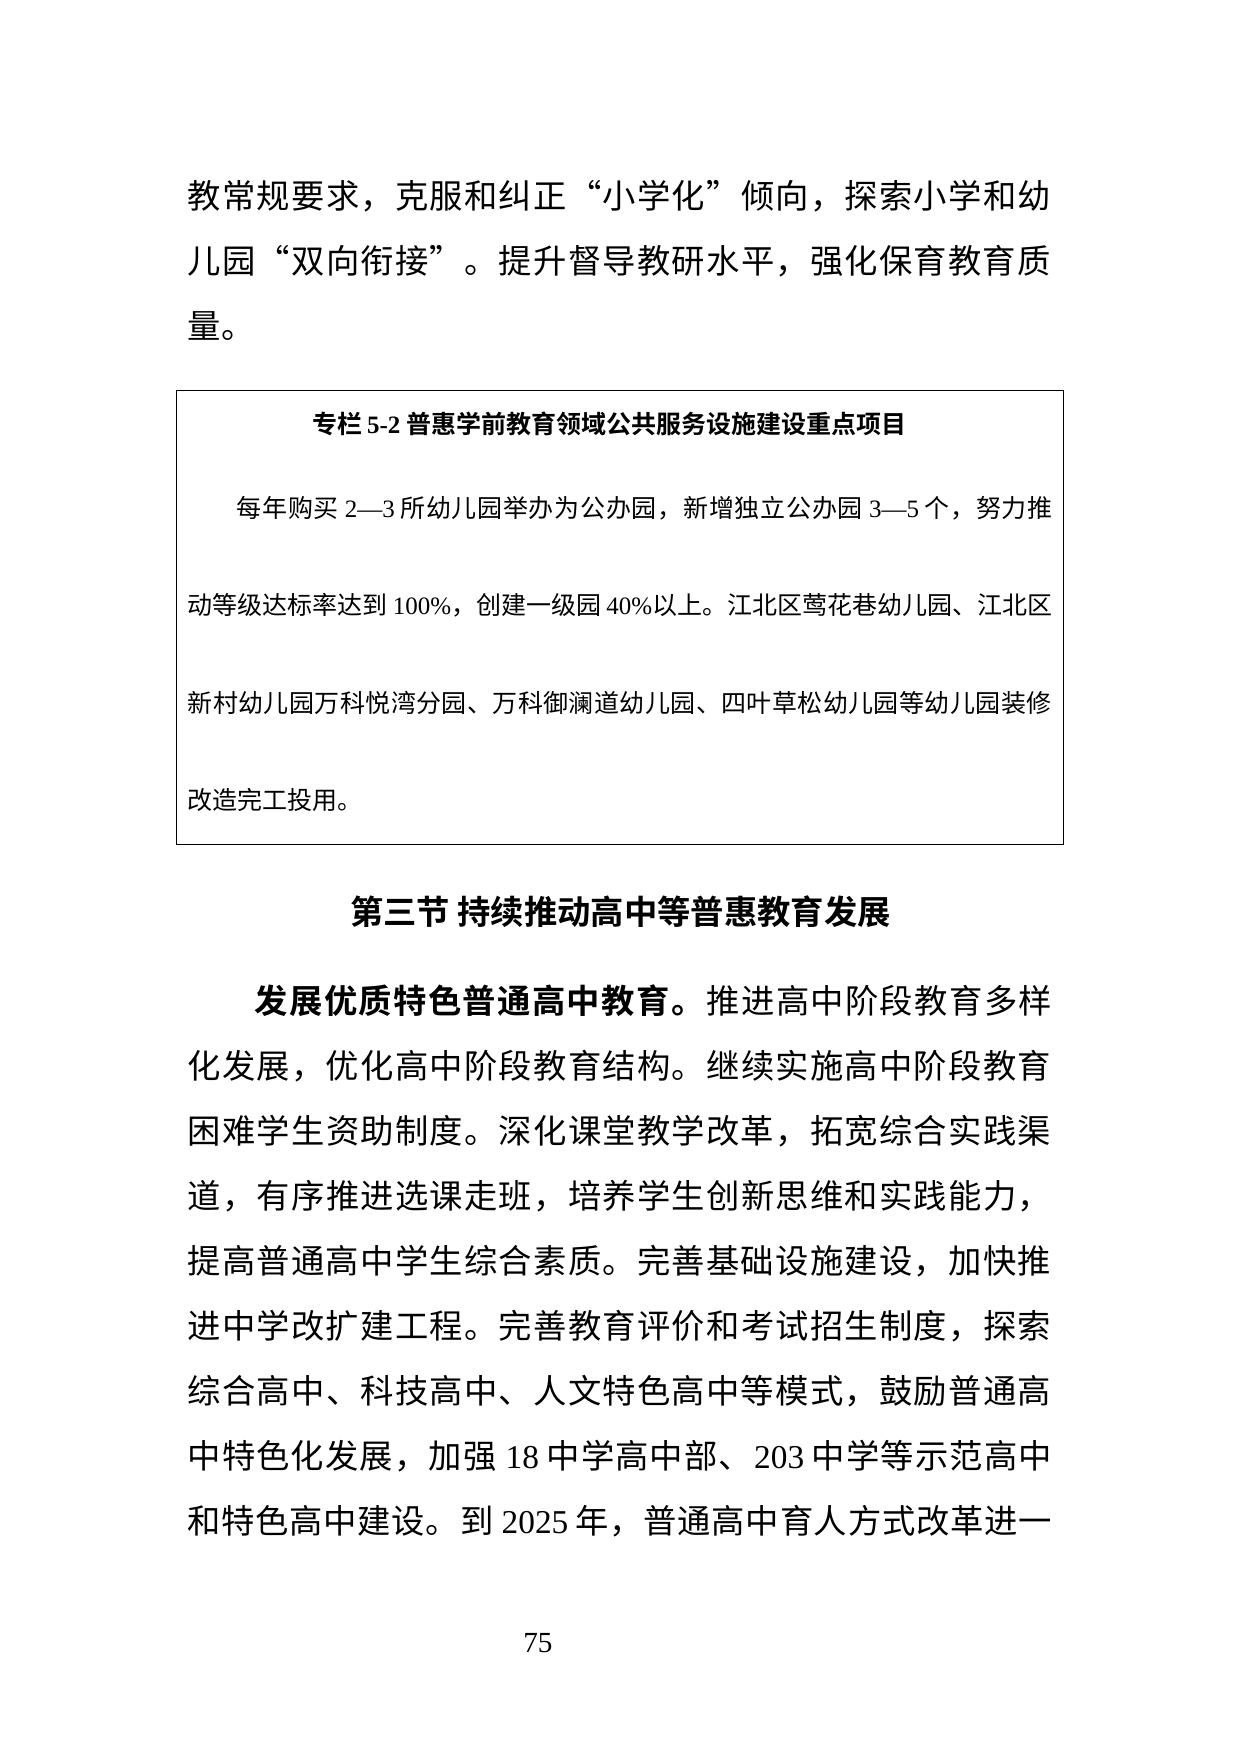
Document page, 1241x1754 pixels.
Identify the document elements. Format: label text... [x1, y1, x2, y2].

text 第三节 持续推动高中等普惠教育发展 [187, 877, 1053, 942]
table_header 专栏5-2 普惠学前教育领域公共服务设施建设重点项目 每年购买2—3所幼儿园举办为公办园，新增独立公办园3—5个，努力推动等级达标率达到100%，创建一级园40%以上。江北区莺花巷幼儿园、江北区新村幼儿园万科悦湾分园、万科御澜道幼儿园、四叶草松幼儿园等幼儿园装修改造完工投用。 [177, 391, 1063, 844]
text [187, 162, 1053, 357]
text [187, 966, 1053, 1551]
